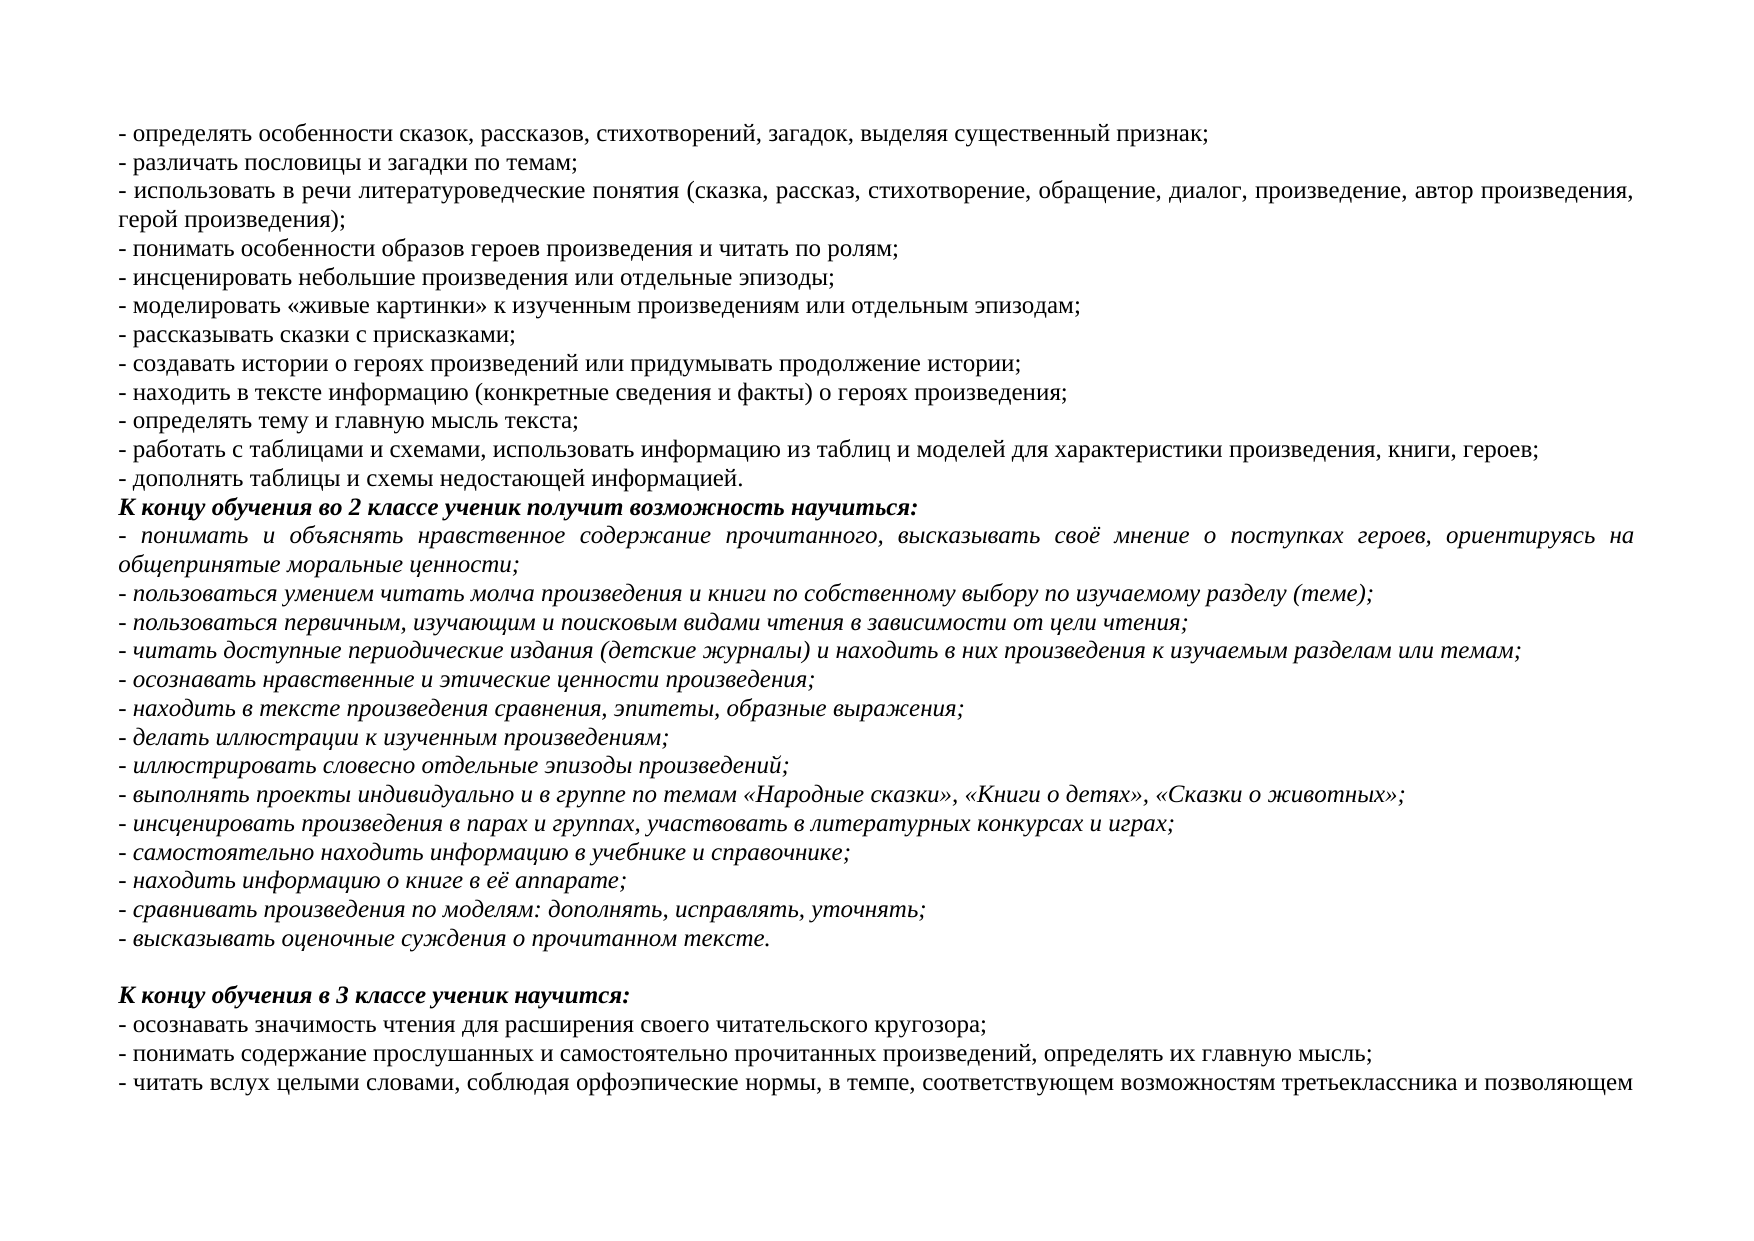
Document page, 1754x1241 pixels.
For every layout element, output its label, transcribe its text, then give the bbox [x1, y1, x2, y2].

text - осознавать значимость чтения для расширения своего читательского кругозора; [118, 1009, 1636, 1038]
text - определять особенности сказок, рассказов, стихотворений, загадок, выделяя существенный признак; [118, 118, 1636, 147]
text - моделировать «живые картинки» к изученным произведениям или отдельным эпизодам; [118, 291, 1636, 319]
text - находить в тексте информацию (конкретные сведения и факты) о героях произведения; [118, 377, 1636, 406]
text - инсценировать произведения в парах и группах, участвовать в литературных конкурсах и играх; [118, 808, 1636, 837]
text - понимать особенности образов героев произведения и читать по ролям; [118, 233, 1636, 262]
text - понимать содержание прослушанных и самостоятельно прочитанных произведений, определять их главную мысль; [118, 1038, 1636, 1067]
text - создавать истории о героях произведений или придумывать продолжение истории; [118, 348, 1636, 377]
text - дополнять таблицы и схемы недостающей информацией. [118, 463, 1636, 492]
text К концу обучения в 3 классе ученик научится: [118, 981, 1636, 1009]
text - находить информацию о книге в её аппарате; [118, 866, 1636, 894]
text - читать доступные периодические издания (детские журналы) и находить в них произведения к изучаемым разделам или темам; [118, 636, 1636, 664]
text - пользоваться умением читать молча произведения и книги по собственному выбору по изучаемому разделу (теме); [118, 578, 1636, 607]
text - различать пословицы и загадки по темам; [118, 147, 1636, 176]
text - выполнять проекты индивидуально и в группе по темам «Народные сказки», «Книги о детях», «Сказки о животных»; [118, 779, 1636, 808]
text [118, 1067, 1636, 1096]
text - использовать в речи литературоведческие понятия (сказка, рассказ, стихотворение, обращение, диалог, произведение, автор произведения, герой произведения); [118, 176, 1636, 233]
text - иллюстрировать словесно отдельные эпизоды произведений; [118, 751, 1636, 779]
text - определять тему и главную мысль текста; [118, 406, 1636, 434]
text - сравнивать произведения по моделям: дополнять, исправлять, уточнять; [118, 894, 1636, 923]
text - работать с таблицами и схемами, использовать информацию из таблиц и моделей для характеристики произведения, книги, героев; [118, 434, 1636, 463]
text - рассказывать сказки с присказками; [118, 319, 1636, 348]
text - понимать и объяснять нравственное содержание прочитанного, высказывать своё мнение о поступках героев, ориентируясь на общепринятые моральные ценности; [118, 521, 1636, 578]
text - находить в тексте произведения сравнения, эпитеты, образные выражения; [118, 693, 1636, 722]
text К концу обучения во 2 классе ученик получит возможность научиться: [118, 492, 1636, 521]
text - инсценировать небольшие произведения или отдельные эпизоды; [118, 262, 1636, 291]
text - высказывать оценочные суждения о прочитанном тексте. [118, 923, 1636, 952]
text - самостоятельно находить информацию в учебнике и справочнике; [118, 837, 1636, 866]
text - пользоваться первичным, изучающим и поисковым видами чтения в зависимости от цели чтения; [118, 607, 1636, 636]
text - осознавать нравственные и этические ценности произведения; [118, 664, 1636, 693]
text - делать иллюстрации к изученным произведениям; [118, 722, 1636, 751]
